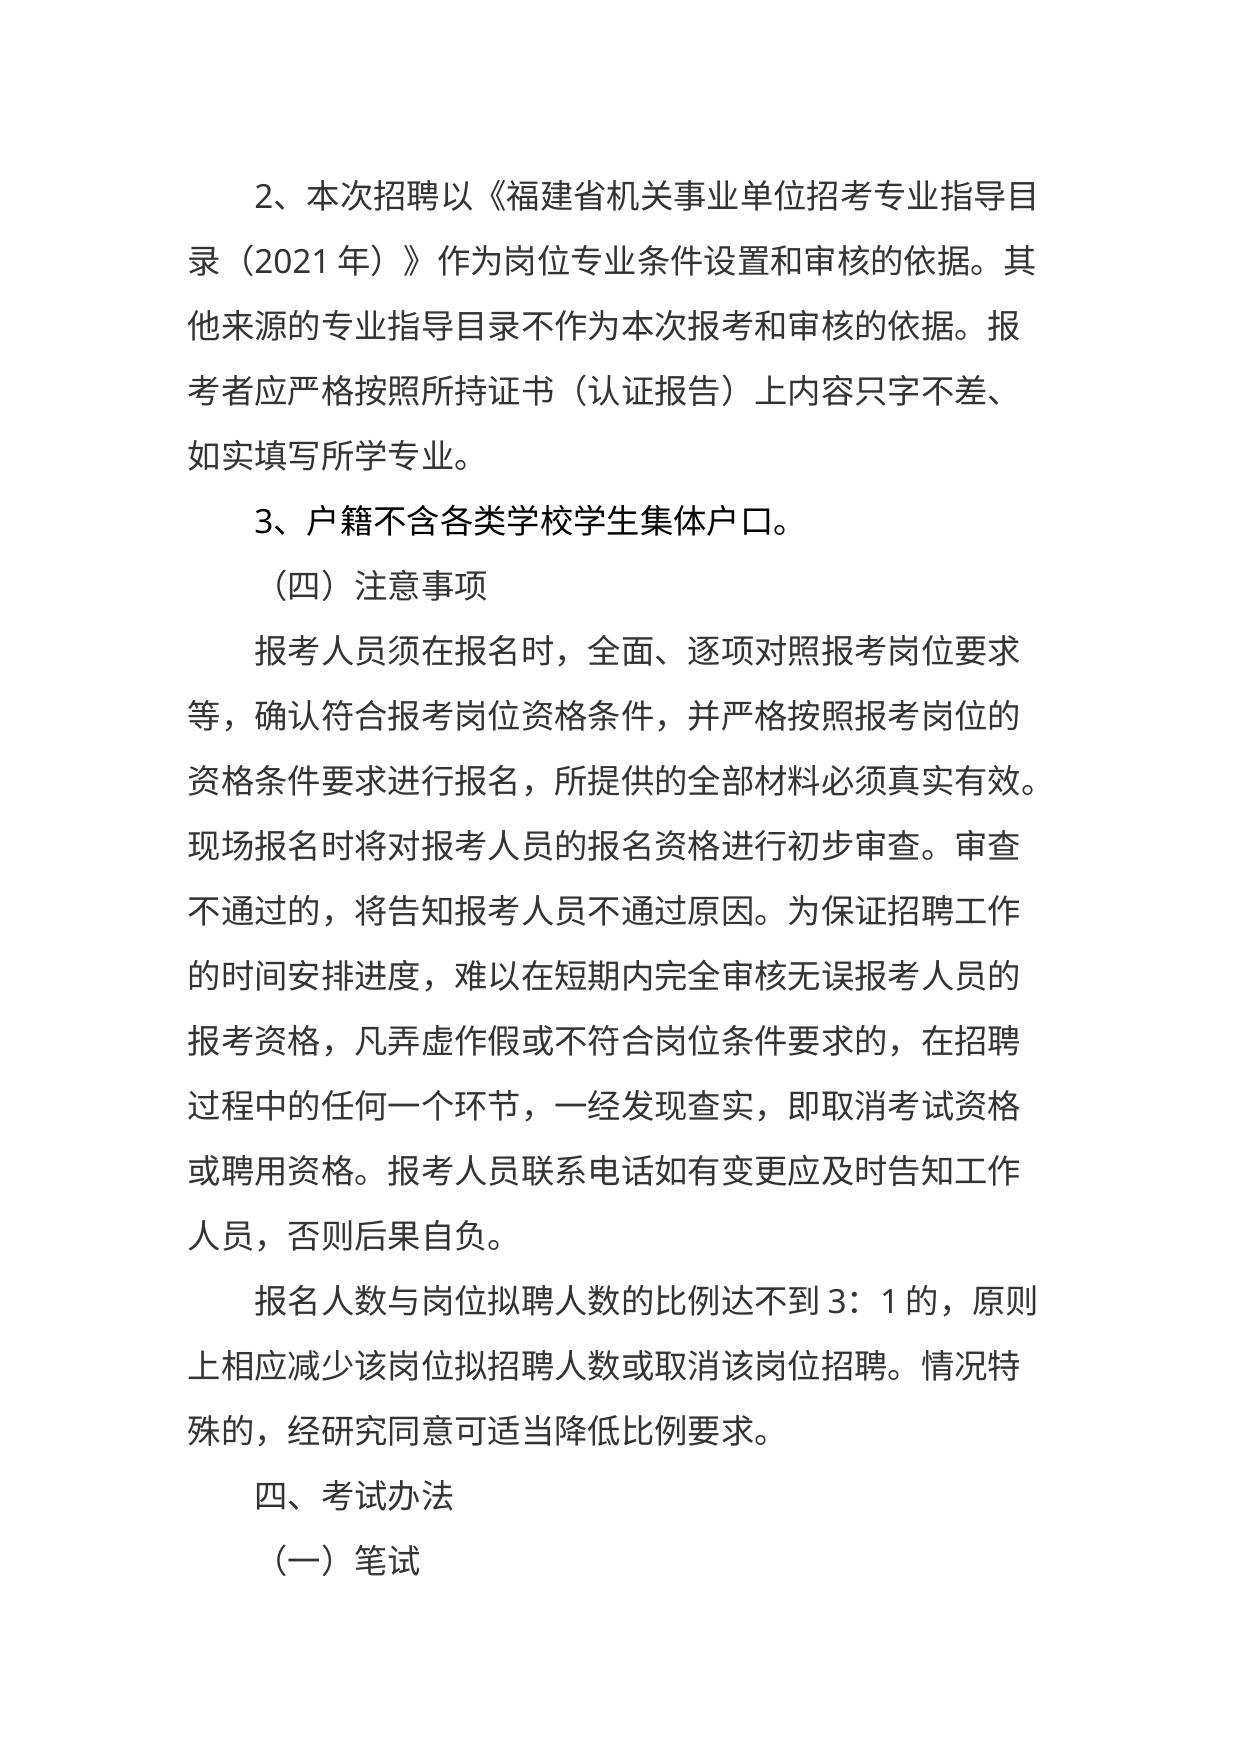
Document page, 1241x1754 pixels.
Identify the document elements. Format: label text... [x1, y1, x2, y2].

text 报名人数与岗位拟聘人数的比例达不到3：1的，原则上相应减少该岗位拟招聘人数或取消该岗位招聘。情况特殊的，经研究同意可适当降低比例要求。 [187, 1267, 1053, 1462]
text （一）笔试 [187, 1527, 1053, 1592]
text 3、户籍不含各类学校学生集体户口。 [187, 487, 1053, 552]
text 四、考试办法 [187, 1462, 1053, 1527]
text 2、本次招聘以《福建省机关事业单位招考专业指导目录（2021年）》作为岗位专业条件设置和审核的依据。其他来源的专业指导目录不作为本次报考和审核的依据。报考者应严格按照所持证书（认证报告）上内容只字不差、如实填写所学专业。 [187, 162, 1053, 487]
text 报考人员须在报名时，全面、逐项对照报考岗位要求等，确认符合报考岗位资格条件，并严格按照报考岗位的资格条件要求进行报名，所提供的全部材料必须真实有效。现场报名时将对报考人员的报名资格进行初步审查。审查不通过的，将告知报考人员不通过原因。为保证招聘工作的时间安排进度，难以在短期内完全审核无误报考人员的报考资格，凡弄虚作假或不符合岗位条件要求的，在招聘过程中的任何一个环节，一经发现查实，即取消考试资格或聘用资格。报考人员联系电话如有变更应及时告知工作人员，否则后果自负。 [187, 617, 1053, 1267]
text （四）注意事项 [187, 552, 1053, 617]
